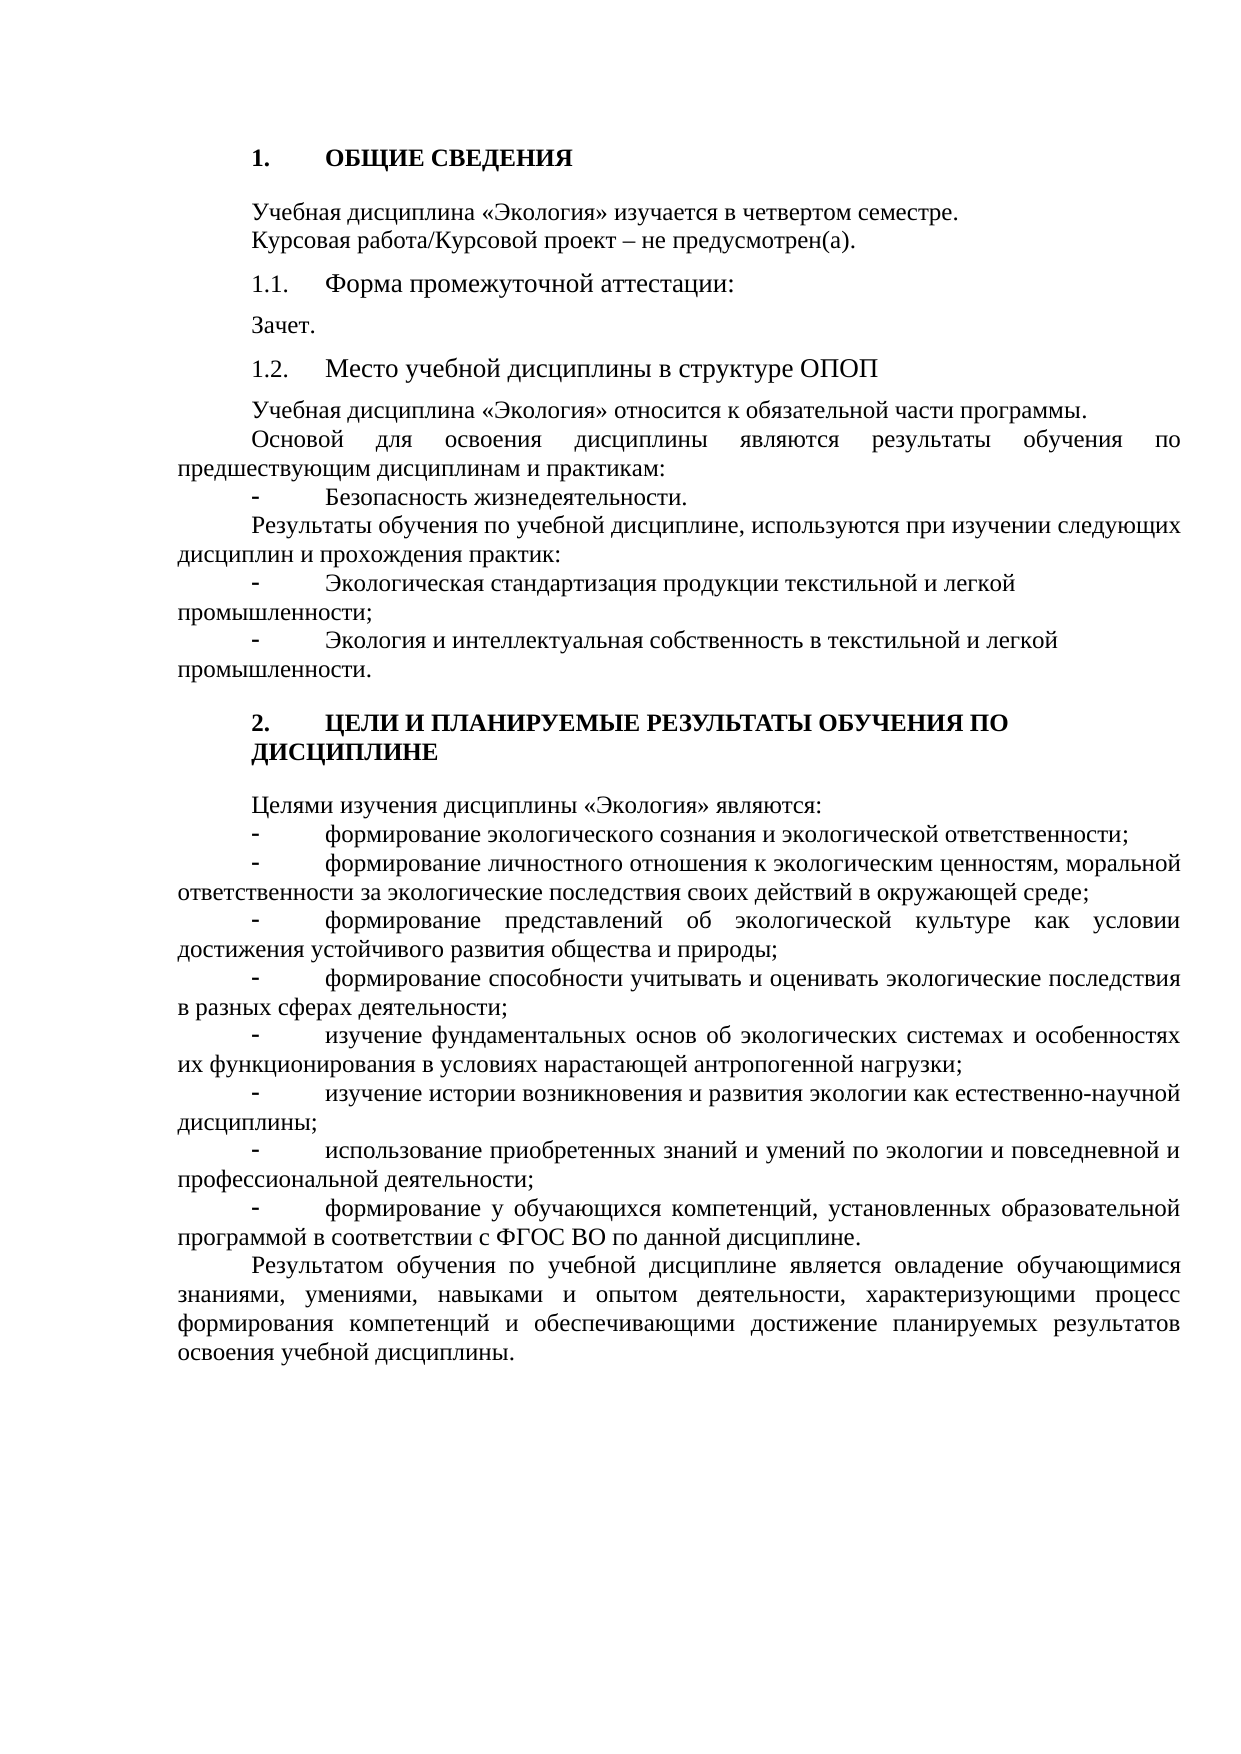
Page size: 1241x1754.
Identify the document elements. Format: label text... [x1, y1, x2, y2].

list Экология и интеллектуальная собственность в текстильной и легкой промышленности. [177, 625, 1181, 683]
list Зачет. [177, 311, 1181, 339]
list формирование экологического сознания и экологической ответственности; [177, 819, 1181, 848]
list формирование способности учитывать и оценивать экологические последствия в разных сферах деятельности; [177, 963, 1181, 1020]
subtitle ОБЩИЕ СВЕДЕНИЯ [251, 143, 1181, 172]
subtitle Форма промежуточной аттестации: [251, 267, 1181, 298]
list Учебная дисциплина «Экология» относится к обязательной части программы. [177, 395, 1181, 424]
list Результатом обучения по учебной дисциплине является овладение обучающимися знаниями, умениями, навыками и опытом деятельности, характеризующими процесс формирования компетенций и обеспечивающими достижение планируемых результатов освоения учебной дисциплины. [177, 1250, 1181, 1365]
list Безопасность жизнедеятельности. [177, 482, 1181, 510]
list Экологическая стандартизация продукции текстильной и легкой промышленности; [177, 568, 1181, 625]
list Курсовая работа/Курсовой проект – не предусмотрен(а). [177, 226, 1181, 254]
list использование приобретенных знаний и умений по экологии и повседневной и профессиональной деятельности; [177, 1135, 1181, 1193]
subtitle Место учебной дисциплины в структуре ОПОП [251, 352, 1181, 383]
list Основой для освоения дисциплины являются результаты обучения по предшествующим дисциплинам и практикам: [177, 424, 1181, 482]
list Результаты обучения по учебной дисциплине, используются при изучении следующих дисциплин и прохождения практик: [177, 510, 1181, 568]
subtitle ЦЕЛИ И ПЛАНИРУЕМЫЕ РЕЗУЛЬТАТЫ ОБУЧЕНИЯ ПО ДИСЦИПЛИНЕ [251, 708, 1181, 765]
list изучение истории возникновения и развития экологии как естественно-научной дисциплины; [177, 1078, 1181, 1135]
list формирование у обучающихся компетенций, установленных образовательной программой в соответствии с ФГОС ВО по данной дисциплине. [177, 1193, 1181, 1250]
list изучение фундаментальных основ об экологических системах и особенностях их функционирования в условиях нарастающей антропогенной нагрузки; [177, 1020, 1181, 1078]
list Целями изучения дисциплины «Экология» являются: [177, 790, 1181, 819]
list Учебная дисциплина «Экология» изучается в четвертом семестре. [177, 197, 1181, 226]
list формирование представлений об экологической культуре как условии достижения устойчивого развития общества и природы; [177, 905, 1181, 963]
list формирование личностного отношения к экологическим ценностям, моральной ответственности за экологические последствия своих действий в окружающей среде; [177, 848, 1181, 905]
